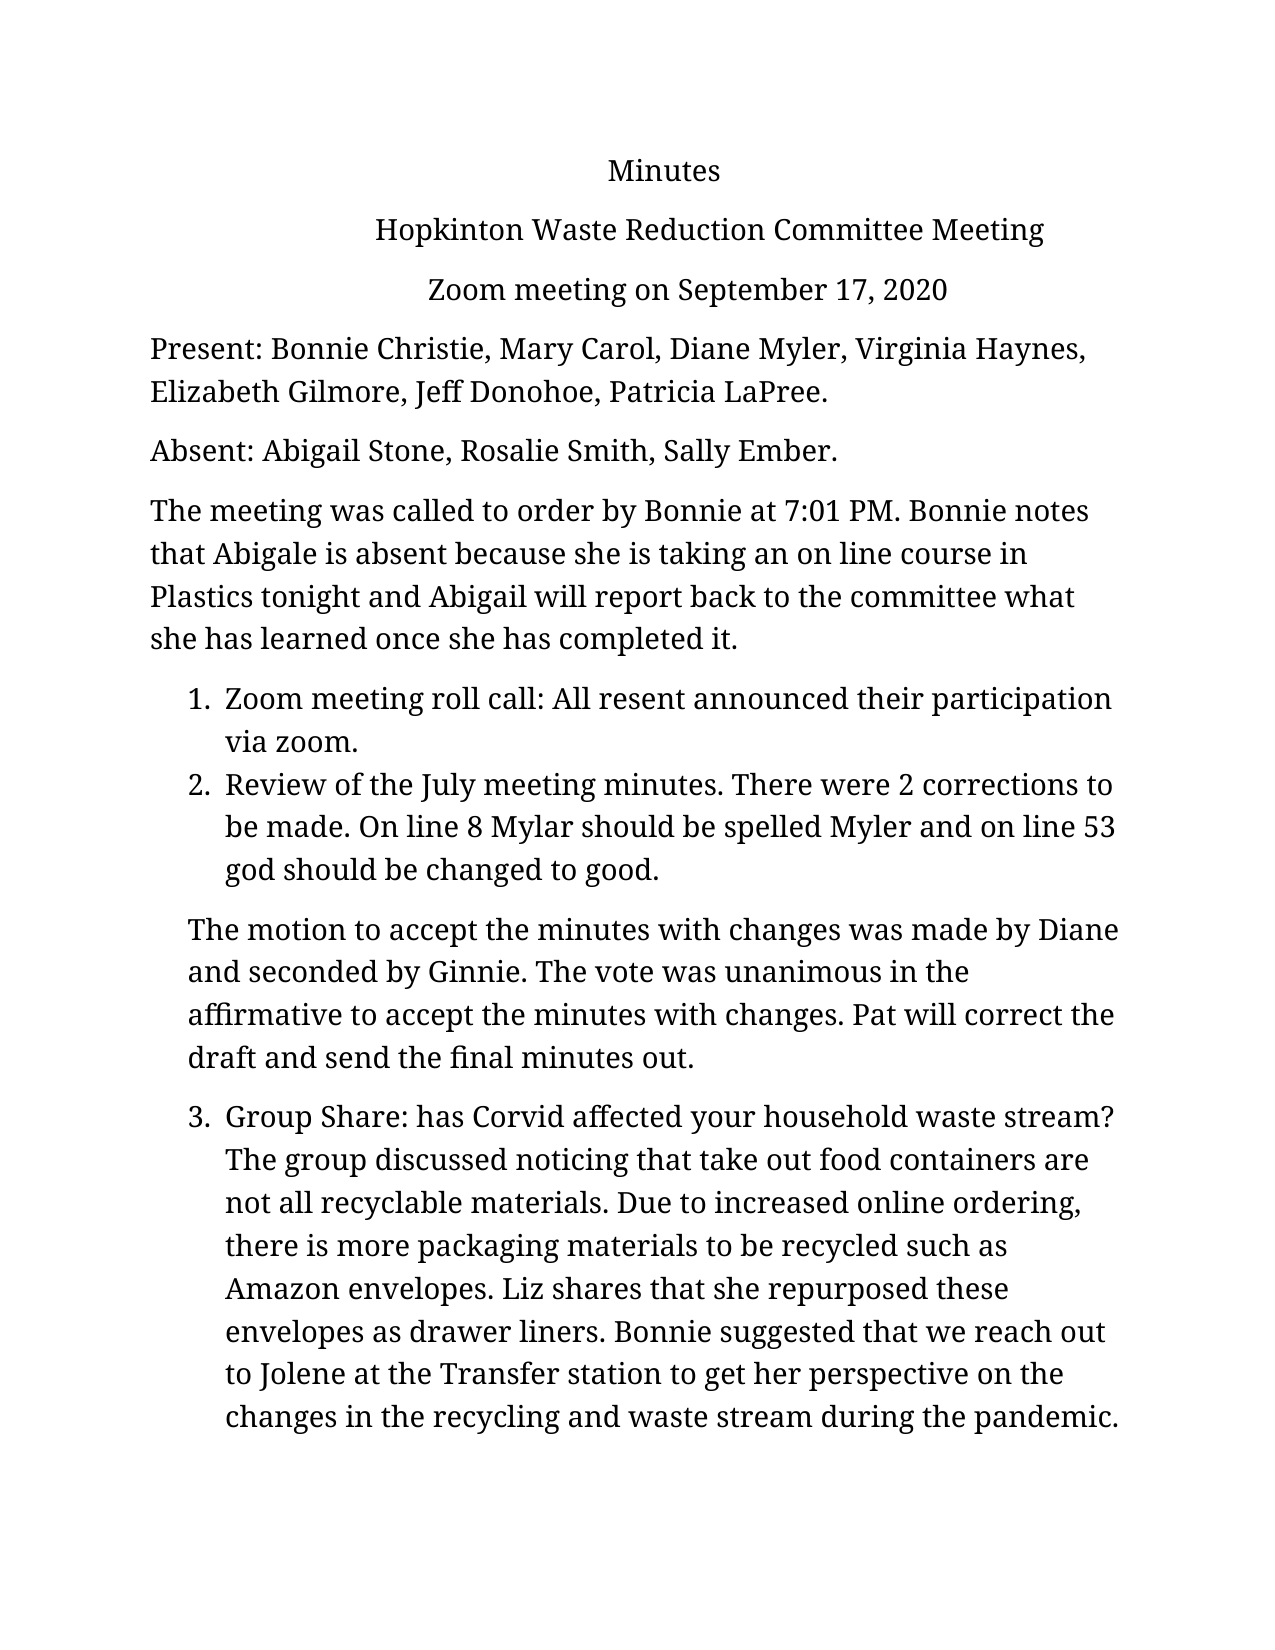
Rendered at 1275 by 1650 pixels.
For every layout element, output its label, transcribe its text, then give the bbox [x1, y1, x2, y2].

list Review of the July meeting minutes. There were 2 corrections to be made. On line 8 Mylar should be spelled Myler and on line 53 god should be changed to good. [187, 764, 1125, 889]
text Zoom meeting on September 17, 2020 [150, 269, 1125, 309]
list Zoom meeting roll call: All resent announced their participation via zoom. [187, 678, 1125, 761]
list Group Share: has Corvid affected your household waste stream? The group discussed noticing that take out food containers are not all recyclable materials. Due to increased online ordering, there is more packaging materials to be recycled such as Amazon envelopes. Liz shares that she repurposed these envelopes as drawer liners. Bonnie suggested that we reach out to Jolene at the Transfer station to get her perspective on the changes in the recycling and waste stream during the pandemic. [187, 1097, 1125, 1436]
text Absent: Abigail Stone, Rosalie Smith, Sally Ember. [150, 431, 1125, 470]
text Hopkinton Waste Reduction Committee Meeting [150, 209, 1125, 249]
text The motion to accept the minutes with changes was made by Diane and seconded by Ginnie. The vote was unanimous in the affirmative to accept the minutes with changes. Pat will correct the draft and send the final minutes out. [187, 909, 1125, 1077]
text Minutes [150, 150, 1125, 190]
text The meeting was called to order by Bonnie at 7:01 PM. Bonnie notes that Abigale is absent because she is taking an on line course in Plastics tonight and Abigail will report back to the committee what she has learned once she has completed it. [150, 490, 1125, 658]
text Present: Bonnie Christie, Mary Carol, Diane Myler, Virginia Haynes, Elizabeth Gilmore, Jeff Donohoe, Patricia LaPree. [150, 328, 1125, 411]
